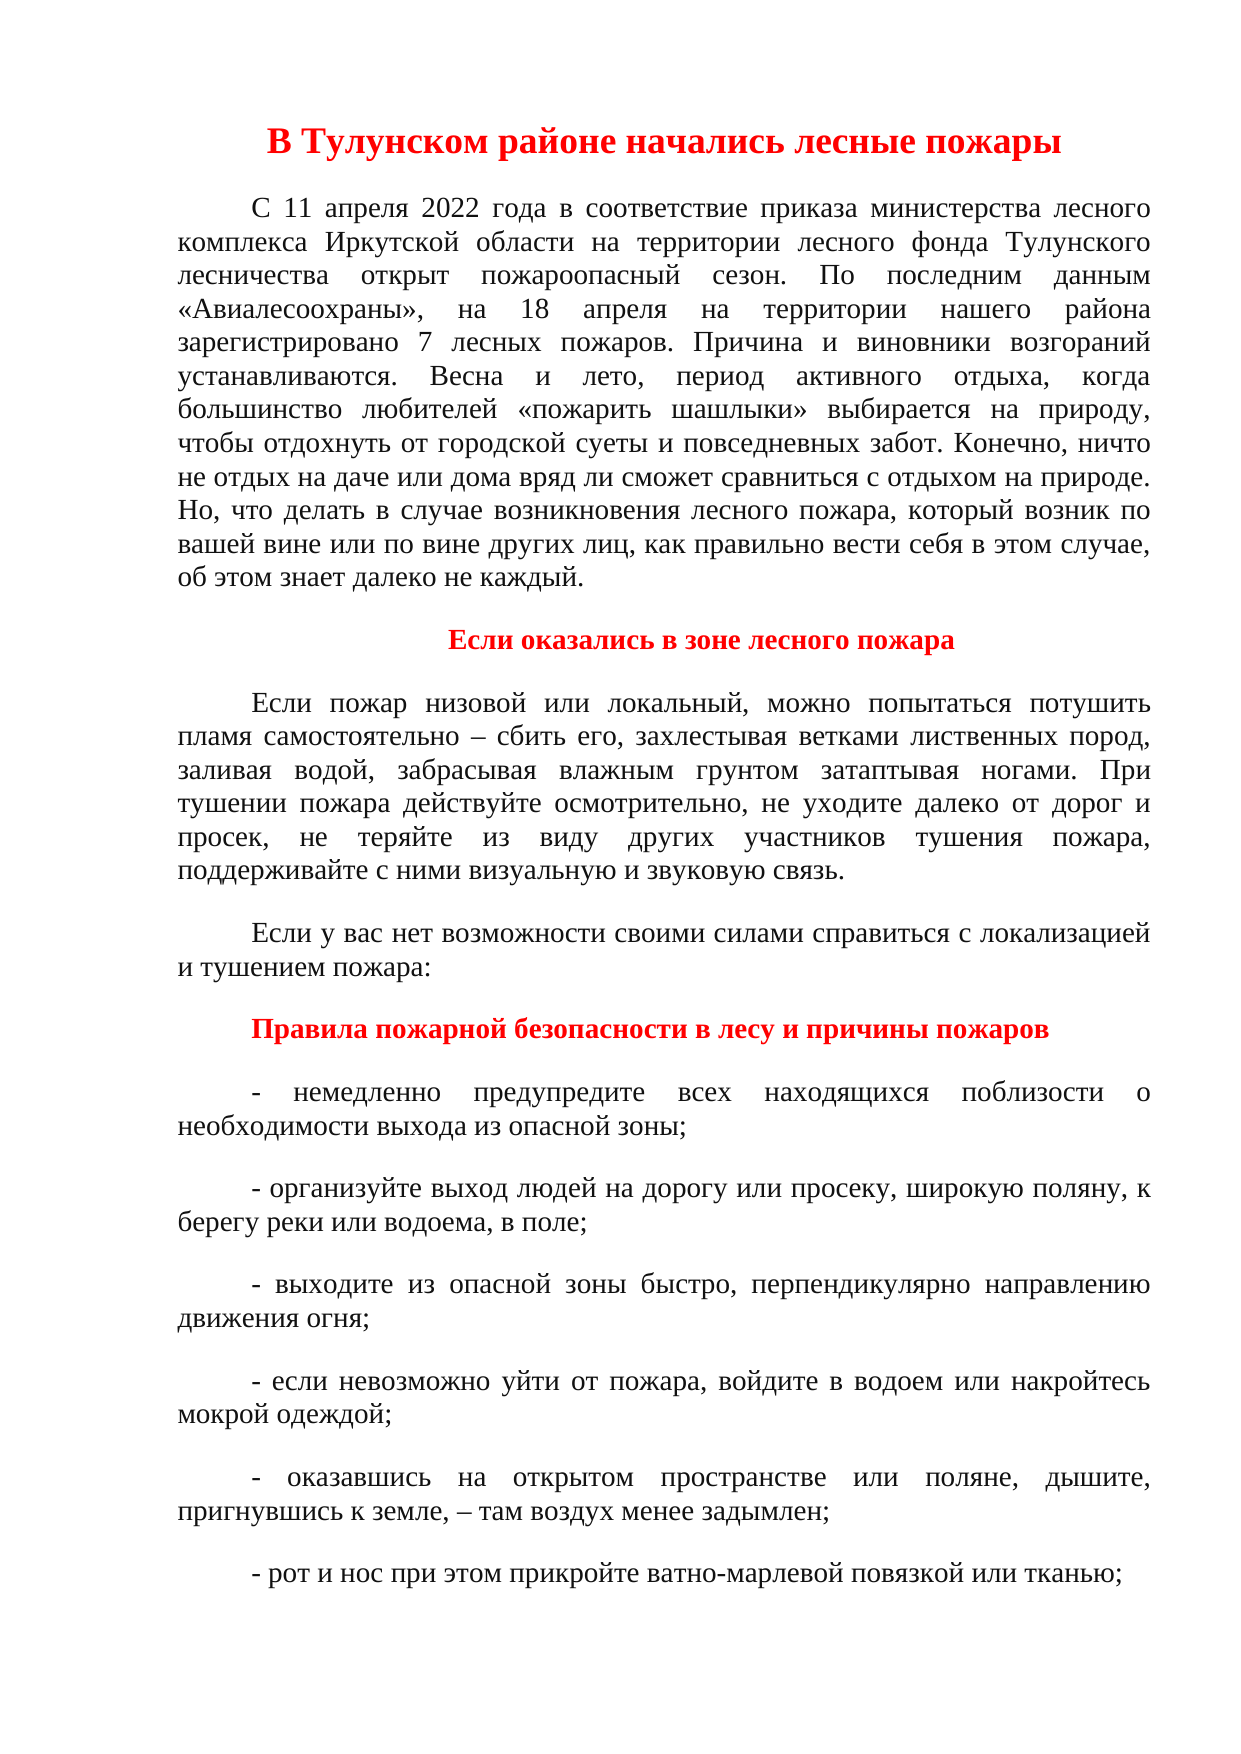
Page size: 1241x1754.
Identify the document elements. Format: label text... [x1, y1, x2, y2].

text Если у вас нет возможности своими силами справиться с локализацией и тушением пожара: [177, 915, 1152, 982]
text С 11 апреля 2022 года в соответствие приказа министерства лесного комплекса Иркутской области на территории лесного фонда Тулунского лесничества открыт пожароопасный сезон. По последним данным «Авиалесоохраны», на 18 апреля на территории нашего района зарегистрировано 7 лесных пожаров. Причина и виновники возгораний устанавливаются. Весна и лето, период активного отдыха, когда большинство любителей «пожарить шашлыки» выбирается на природу, чтобы отдохнуть от городской суеты и повседневных забот. Конечно, ничто не отдых на даче или дома вряд ли сможет сравниться с отдыхом на природе. Но, что делать в случае возникновения лесного пожара, который возник по вашей вине или по вине других лиц, как правильно вести себя в этом случае, об этом знает далеко не каждый. [177, 190, 1152, 593]
text Правила пожарной безопасности в лесу и причины пожаров [177, 1011, 1152, 1045]
text Если пожар низовой или локальный, можно попытаться потушить пламя самостоятельно – сбить его, захлестывая ветками лиственных пород, заливая водой, забрасывая влажным грунтом затаптывая ногами. При тушении пожара действуйте осмотрительно, не уходите далеко от дорог и просек, не теряйте из виду других участников тушения пожара, поддерживайте с ними визуальную и звуковую связь. [177, 685, 1152, 886]
text - организуйте выход людей на дорогу или просеку, широкую поляну, к берегу реки или водоема, в поле; [177, 1170, 1152, 1237]
text - рот и нос при этом прикройте ватно-марлевой повязкой или тканью; [177, 1555, 1152, 1589]
text - немедленно предупредите всех находящихся поблизости о необходимости выхода из опасной зоны; [177, 1074, 1152, 1141]
text В Тулунском районе начались лесные пожары [177, 118, 1152, 161]
text - если невозможно уйти от пожара, войдите в водоем или накройтесь мокрой одеждой; [177, 1363, 1152, 1430]
text - выходите из опасной зоны быстро, перпендикулярно направлению движения огня; [177, 1267, 1152, 1334]
text - оказавшись на открытом пространстве или поляне, дышите, пригнувшись к земле, – там воздух менее задымлен; [177, 1459, 1152, 1526]
text Если оказались в зоне лесного пожара [177, 622, 1152, 656]
